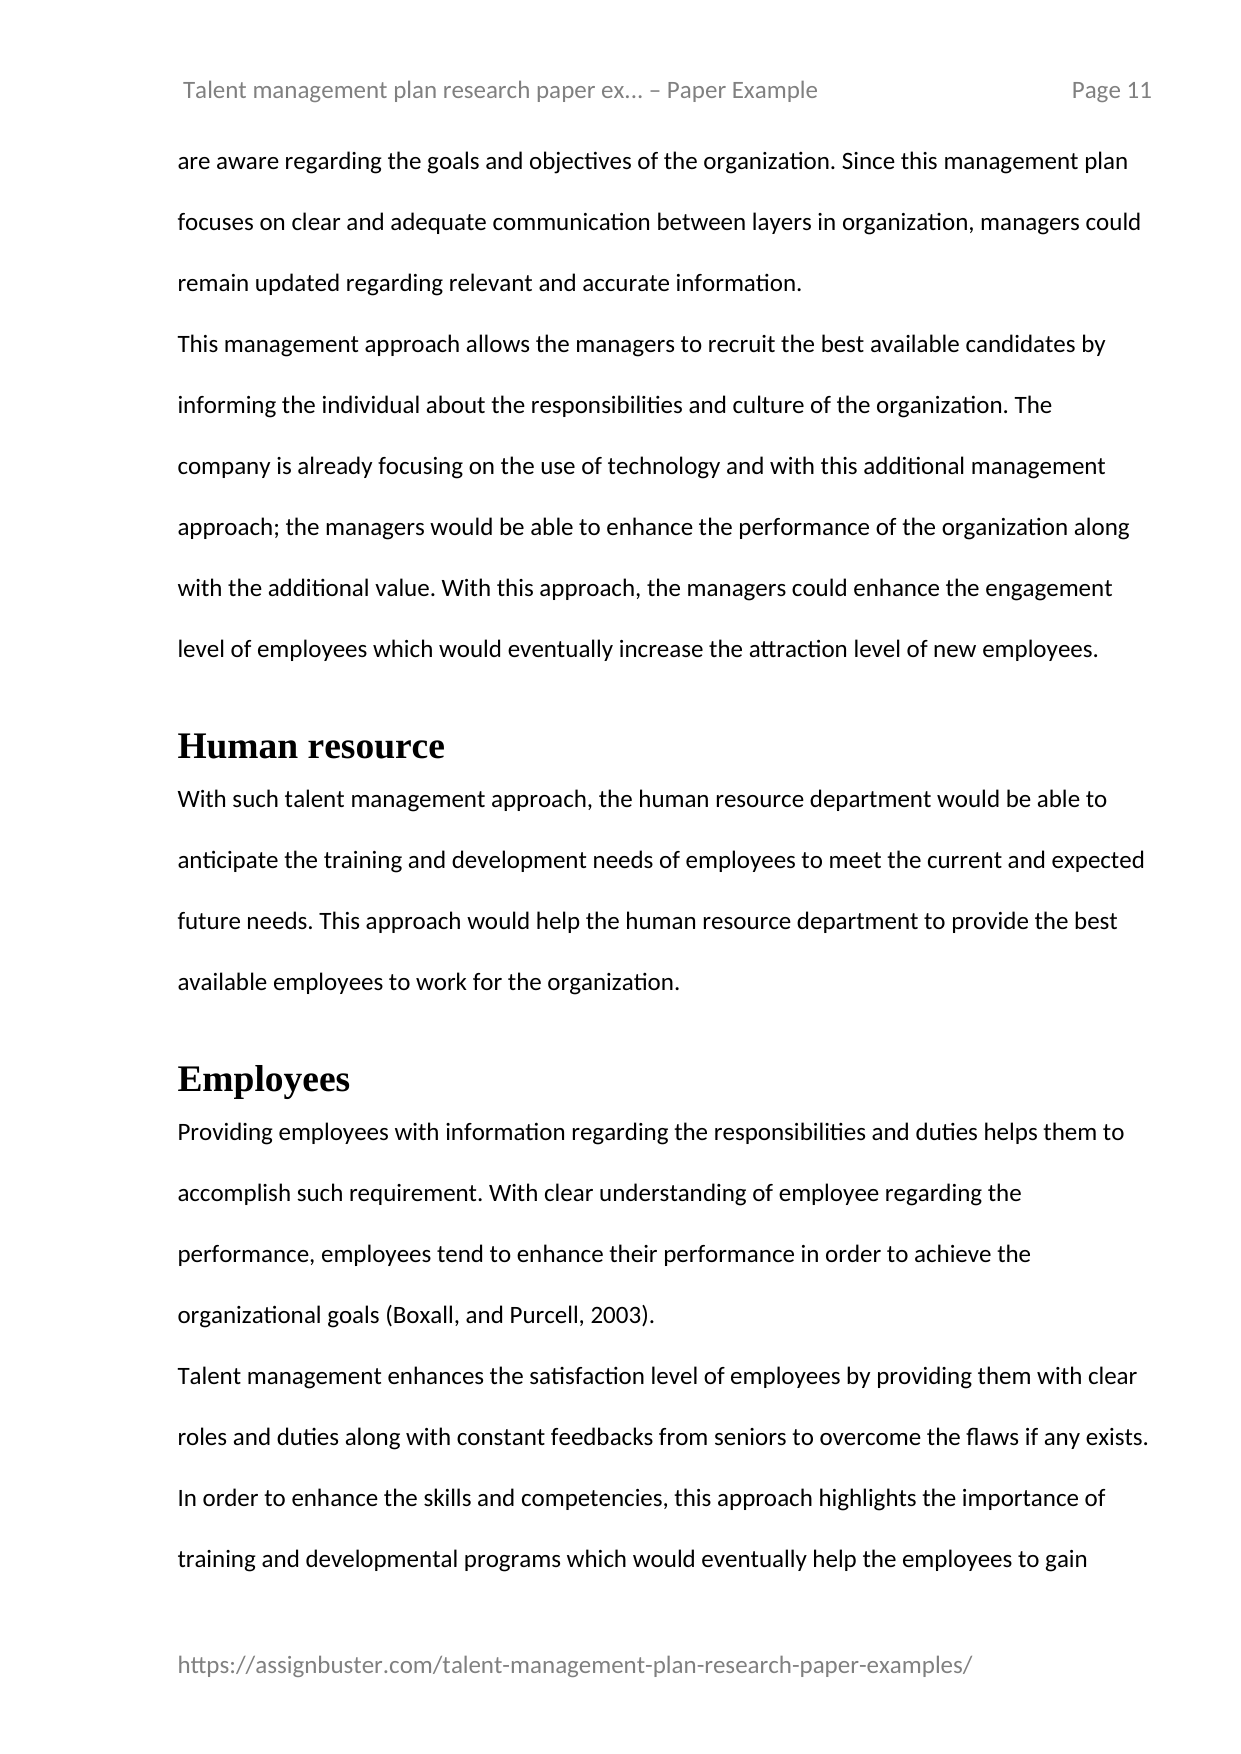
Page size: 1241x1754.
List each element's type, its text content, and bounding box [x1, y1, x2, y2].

subtitle Human resource [177, 724, 1152, 767]
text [177, 145, 1152, 664]
subtitle Employees [177, 1057, 1152, 1100]
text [177, 1116, 1152, 1573]
text With such talent management approach, the human resource department would be able to anticipate the training and development needs of employees to meet the current and expected future needs. This approach would help the human resource department to provide the best available employees to work for the organization. [177, 783, 1152, 997]
